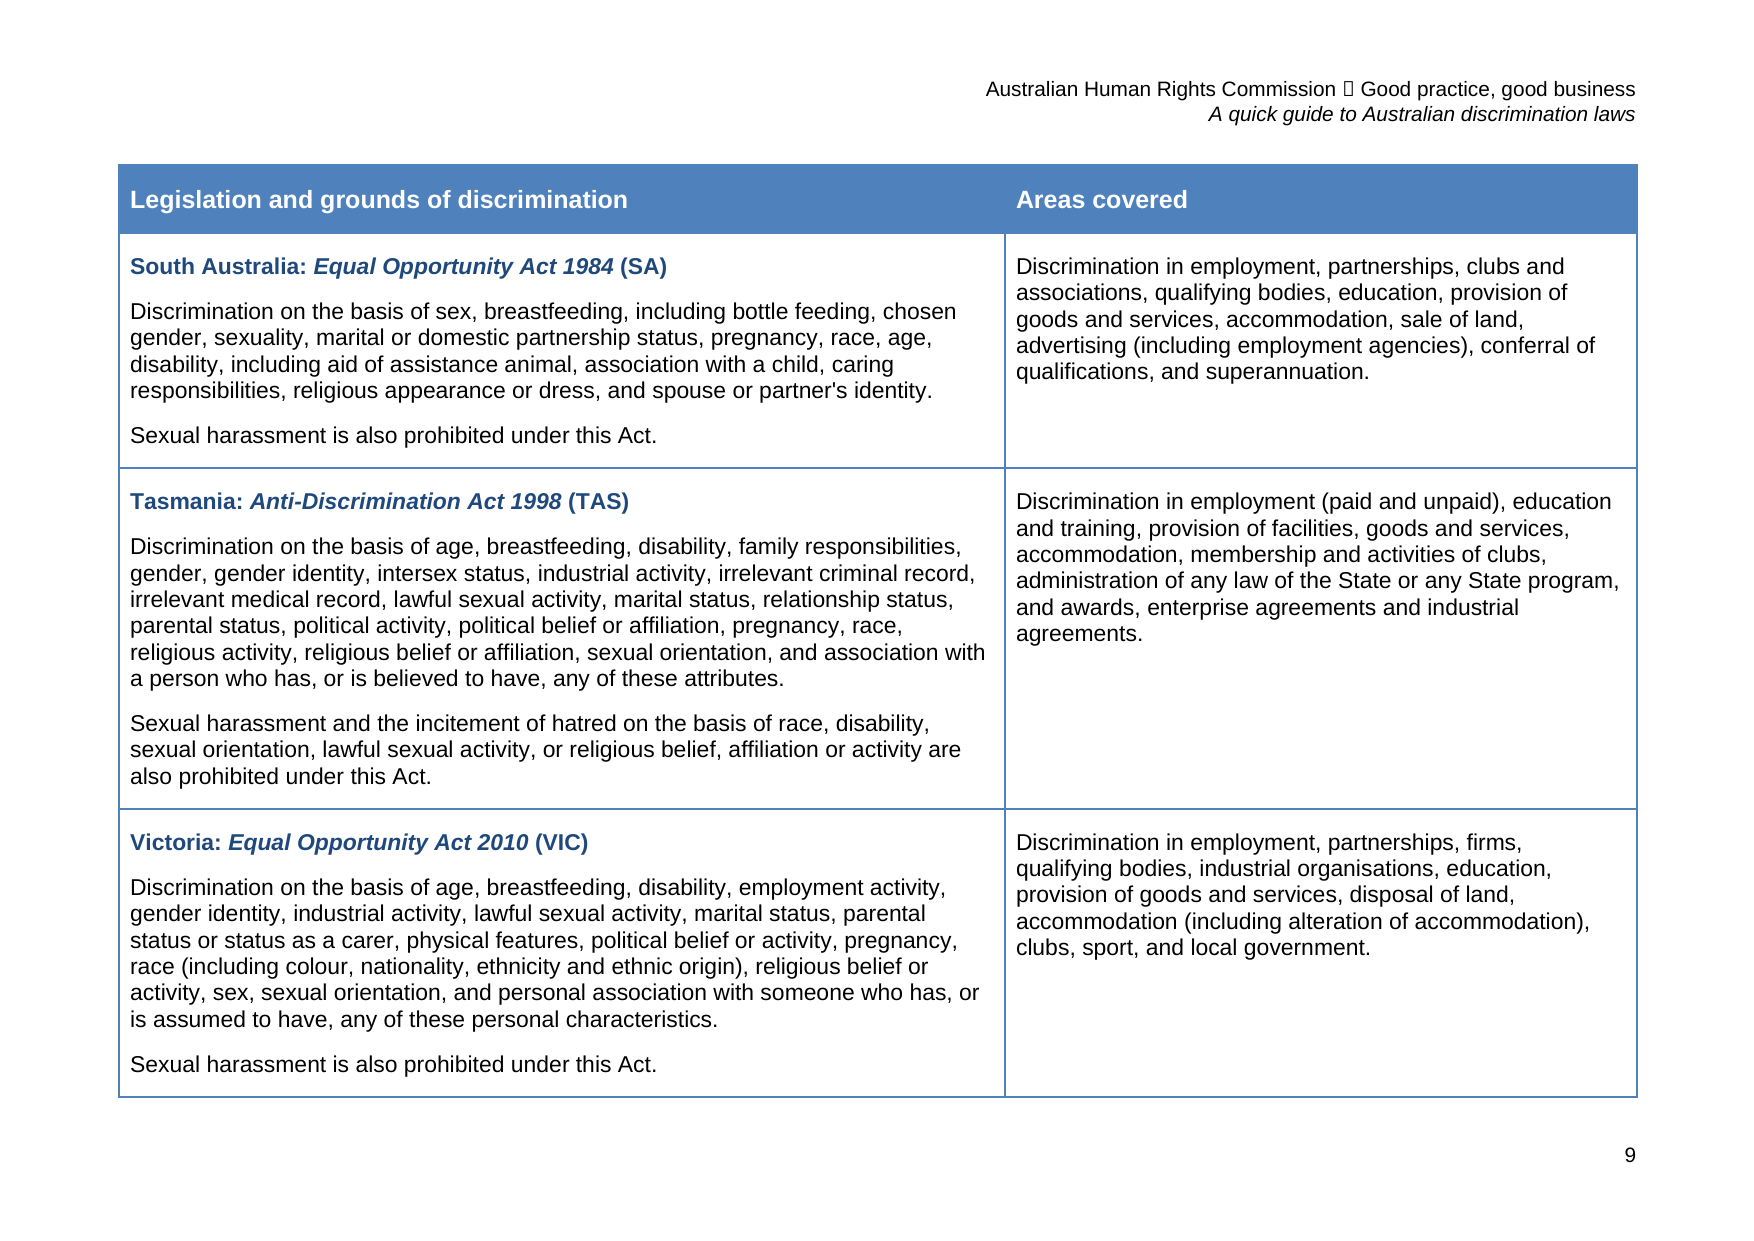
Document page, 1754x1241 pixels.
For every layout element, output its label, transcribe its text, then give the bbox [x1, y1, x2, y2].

table_cell Discrimination in employment, partnerships, clubs and associations, qualifying bodies, education, provision of goods and services, accommodation, sale of land, advertising (including employment agencies), conferral of qualifications, and superannuation. [1006, 234, 1636, 467]
table_cell Tasmania: Anti-Discrimination Act 1998 (TAS) Discrimination on the basis of age, breastfeeding, disability, family responsibilities, gender, gender identity, intersex status, industrial activity, irrelevant criminal record, irrelevant medical record, lawful sexual activity, marital status, relationship status, parental status, political activity, political belief or affiliation, pregnancy, race, religious activity, religious belief or affiliation, sexual orientation, and association with a person who has, or is believed to have, any of these attributes. Sexual harassment and the incitement of hatred on the basis of race, disability, sexual orientation, lawful sexual activity, or religious belief, affiliation or activity are also prohibited under this Act. [120, 469, 1004, 808]
table_header Areas covered [1006, 166, 1636, 232]
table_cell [1006, 810, 1636, 1096]
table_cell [120, 810, 1004, 1096]
table_cell South Australia: Equal Opportunity Act 1984 (SA) Discrimination on the basis of sex, breastfeeding, including bottle feeding, chosen gender, sexuality, marital or domestic partnership status, pregnancy, race, age, disability, including aid of assistance animal, association with a child, caring responsibilities, religious appearance or dress, and spouse or partner's identity. Sexual harassment is also prohibited under this Act. [120, 234, 1004, 467]
table_cell Discrimination in employment (paid and unpaid), education and training, provision of facilities, goods and services, accommodation, membership and activities of clubs, administration of any law of the State or any State program, and awards, enterprise agreements and industrial agreements. [1006, 469, 1636, 808]
table_header Legislation and grounds of discrimination [120, 166, 1004, 232]
